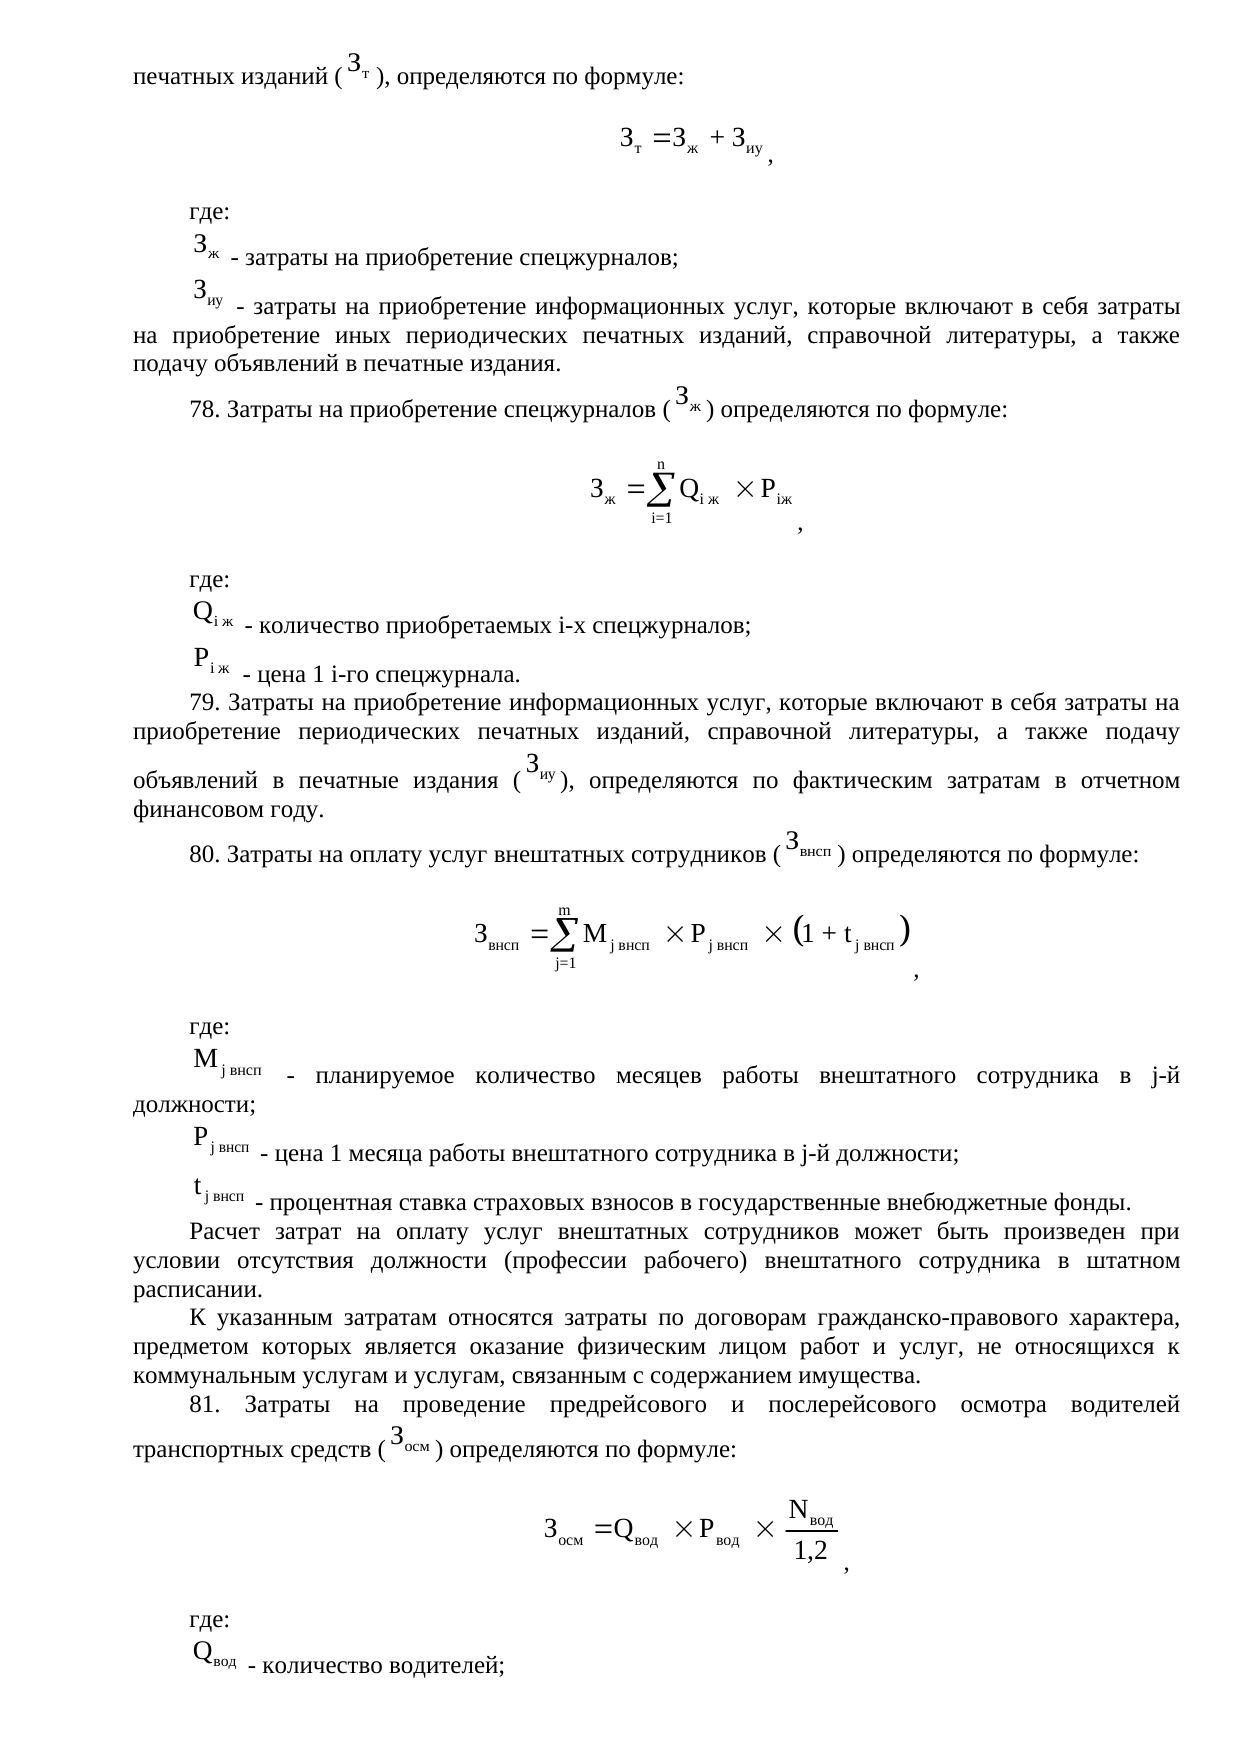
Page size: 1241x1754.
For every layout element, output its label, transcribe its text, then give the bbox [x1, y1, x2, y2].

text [133, 44, 1181, 90]
text , [133, 119, 1181, 168]
text - затраты на приобретение спецжурналов; [133, 225, 1181, 271]
text , [133, 1492, 1181, 1576]
text где: [133, 564, 1181, 593]
text - количество приобретаемых i-х спецжурналов; [133, 593, 1181, 638]
text - цена 1 i-го спецжурнала. [133, 638, 1181, 687]
text - процентная ставка страховых взносов в государственные внебюджетные фонды. [133, 1167, 1181, 1216]
text - количество водителей; [133, 1633, 1181, 1678]
text где: [133, 1011, 1181, 1040]
text К указанным затратам относятся затраты по договорам гражданско-правового характера, предметом которых является оказание физическим лицом работ и услуг, не относящихся к коммунальным услугам и услугам, связанным с содержанием имущества. [133, 1302, 1181, 1389]
text - затраты на приобретение информационных услуг, которые включают в себя затраты на приобретение иных периодических печатных изданий, справочной литературы, а также подачу объявлений в печатные издания. [133, 271, 1181, 377]
text - планируемое количество месяцев работы внештатного сотрудника в j-й должности; [133, 1040, 1181, 1118]
text 79. Затраты на приобретение информационных услуг, которые включают в себя затраты на приобретение периодических печатных изданий, справочной литературы, а также подачу объявлений в печатные издания (), определяются по фактическим затратам в отчетном финансовом году. [133, 687, 1181, 823]
text , [133, 452, 1181, 535]
text где: [133, 1604, 1181, 1633]
text , [133, 897, 1181, 983]
text 80. Затраты на оплату услуг внештатных сотрудников () определяются по формуле: [133, 823, 1181, 868]
text Расчет затрат на оплату услуг внештатных сотрудников может быть произведен при условии отсутствия должности (профессии рабочего) внештатного сотрудника в штатном расписании. [133, 1216, 1181, 1302]
text 78. Затраты на приобретение спецжурналов () определяются по формуле: [133, 377, 1181, 423]
text 81. Затраты на проведение предрейсового и послерейсового осмотра водителей транспортных средств () определяются по формуле: [133, 1389, 1181, 1463]
text где: [133, 196, 1181, 225]
text - цена 1 месяца работы внештатного сотрудника в j-й должности; [133, 1118, 1181, 1167]
